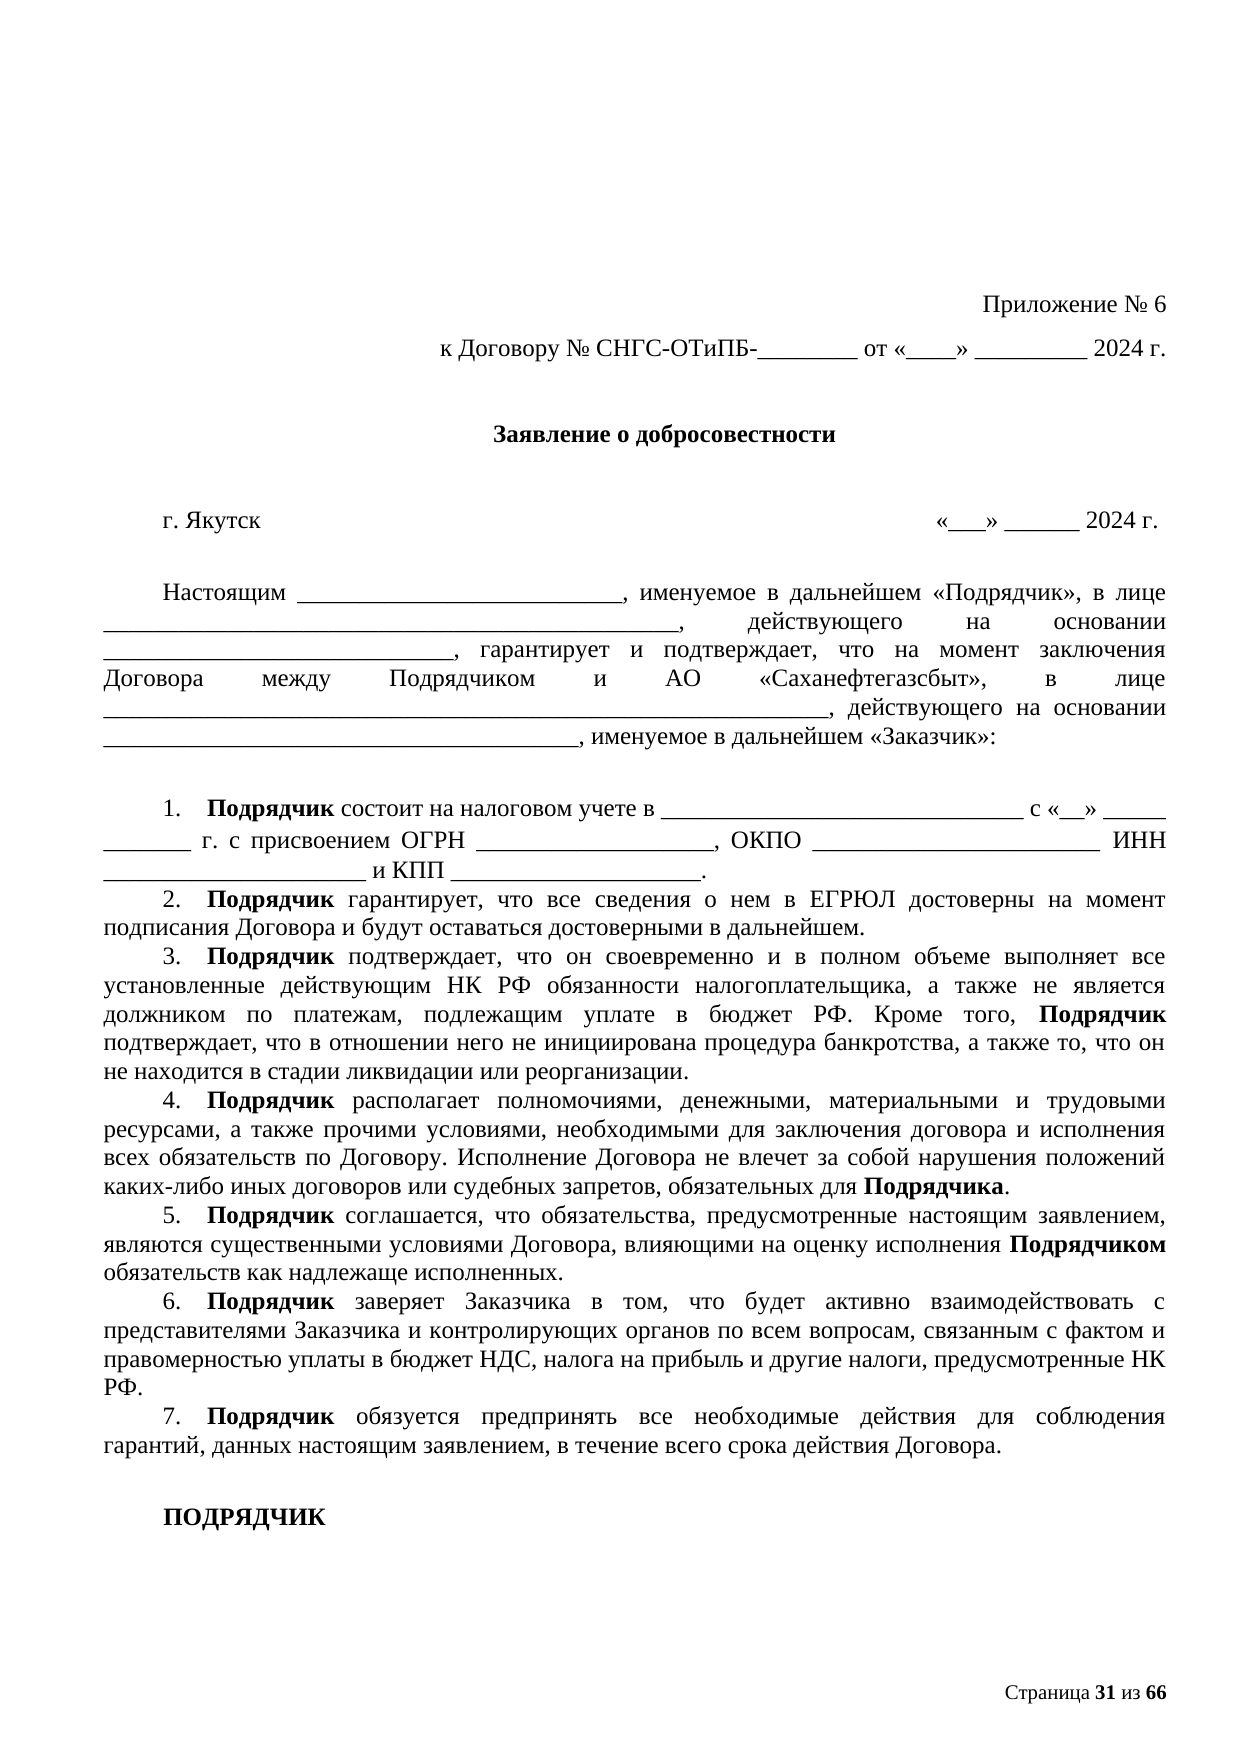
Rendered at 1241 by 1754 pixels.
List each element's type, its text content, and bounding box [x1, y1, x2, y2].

list Подрядчик состоит на налоговом учете в _____________________________ с «__» _____ _______ г. с присвоением ОГРН ___________________, ОКПО _______________________ ИНН _____________________ и КПП ____________________. [103, 793, 1166, 884]
text Настоящим __________________________, именуемое в дальнейшем «Подрядчик», в лице ______________________________________________, действующего на основании ____________________________, гарантирует и подтверждает, что на момент заключения Договора между Подрядчиком и АО «Саханефтегазсбыт», в лице __________________________________________________________, действующего на основании ______________________________________, именуемое в дальнейшем «Заказчик»: [103, 577, 1166, 749]
text г. Якутск «___» ______ 2024 г. [103, 505, 1166, 534]
text Приложение № 6 [841, 289, 1166, 318]
list Подрядчик подтверждает, что он своевременно и в полном объеме выполняет все установленные действующим НК РФ обязанности налогоплательщика, а также не является должником по платежам, подлежащим уплате в бюджет РФ. Кроме того, Подрядчик подтверждает, что в отношении него не инициирована процедура банкротства, а также то, что он не находится в стадии ликвидации или реорганизации. [103, 941, 1166, 1085]
list Подрядчик заверяет Заказчика в том, что будет активно взаимодействовать с представителями Заказчика и контролирующих органов по всем вопросам, связанным с фактом и правомерностью уплаты в бюджет НДС, налога на прибыль и другие налоги, предусмотренные НК РФ. [103, 1286, 1166, 1401]
text к Договору № СНГС-ОТиПБ-________ от «____» _________ 2024 г. [103, 333, 1166, 361]
table_header ПОДРЯДЧИК [93, 1502, 683, 1531]
text Заявление о добросовестности [103, 419, 1166, 448]
list Подрядчик гарантирует, что все сведения о нем в ЕГРЮЛ достоверны на момент подписания Договора и будут оставаться достоверными в дальнейшем. [103, 884, 1166, 941]
list Подрядчик соглашается, что обязательства, предусмотренные настоящим заявлением, являются существенными условиями Договора, влияющими на оценку исполнения Подрядчиком обязательств как надлежаще исполненных. [103, 1200, 1166, 1286]
list Подрядчик располагает полномочиями, денежными, материальными и трудовыми ресурсами, а также прочими условиями, необходимыми для заключения договора и исполнения всех обязательств по Договору. Исполнение Договора не влечет за собой нарушения положений каких-либо иных договоров или судебных запретов, обязательных для Подрядчика. [103, 1085, 1166, 1200]
list Подрядчик обязуется предпринять все необходимые действия для соблюдения гарантий, данных настоящим заявлением, в течение всего срока действия Договора. [103, 1401, 1166, 1459]
